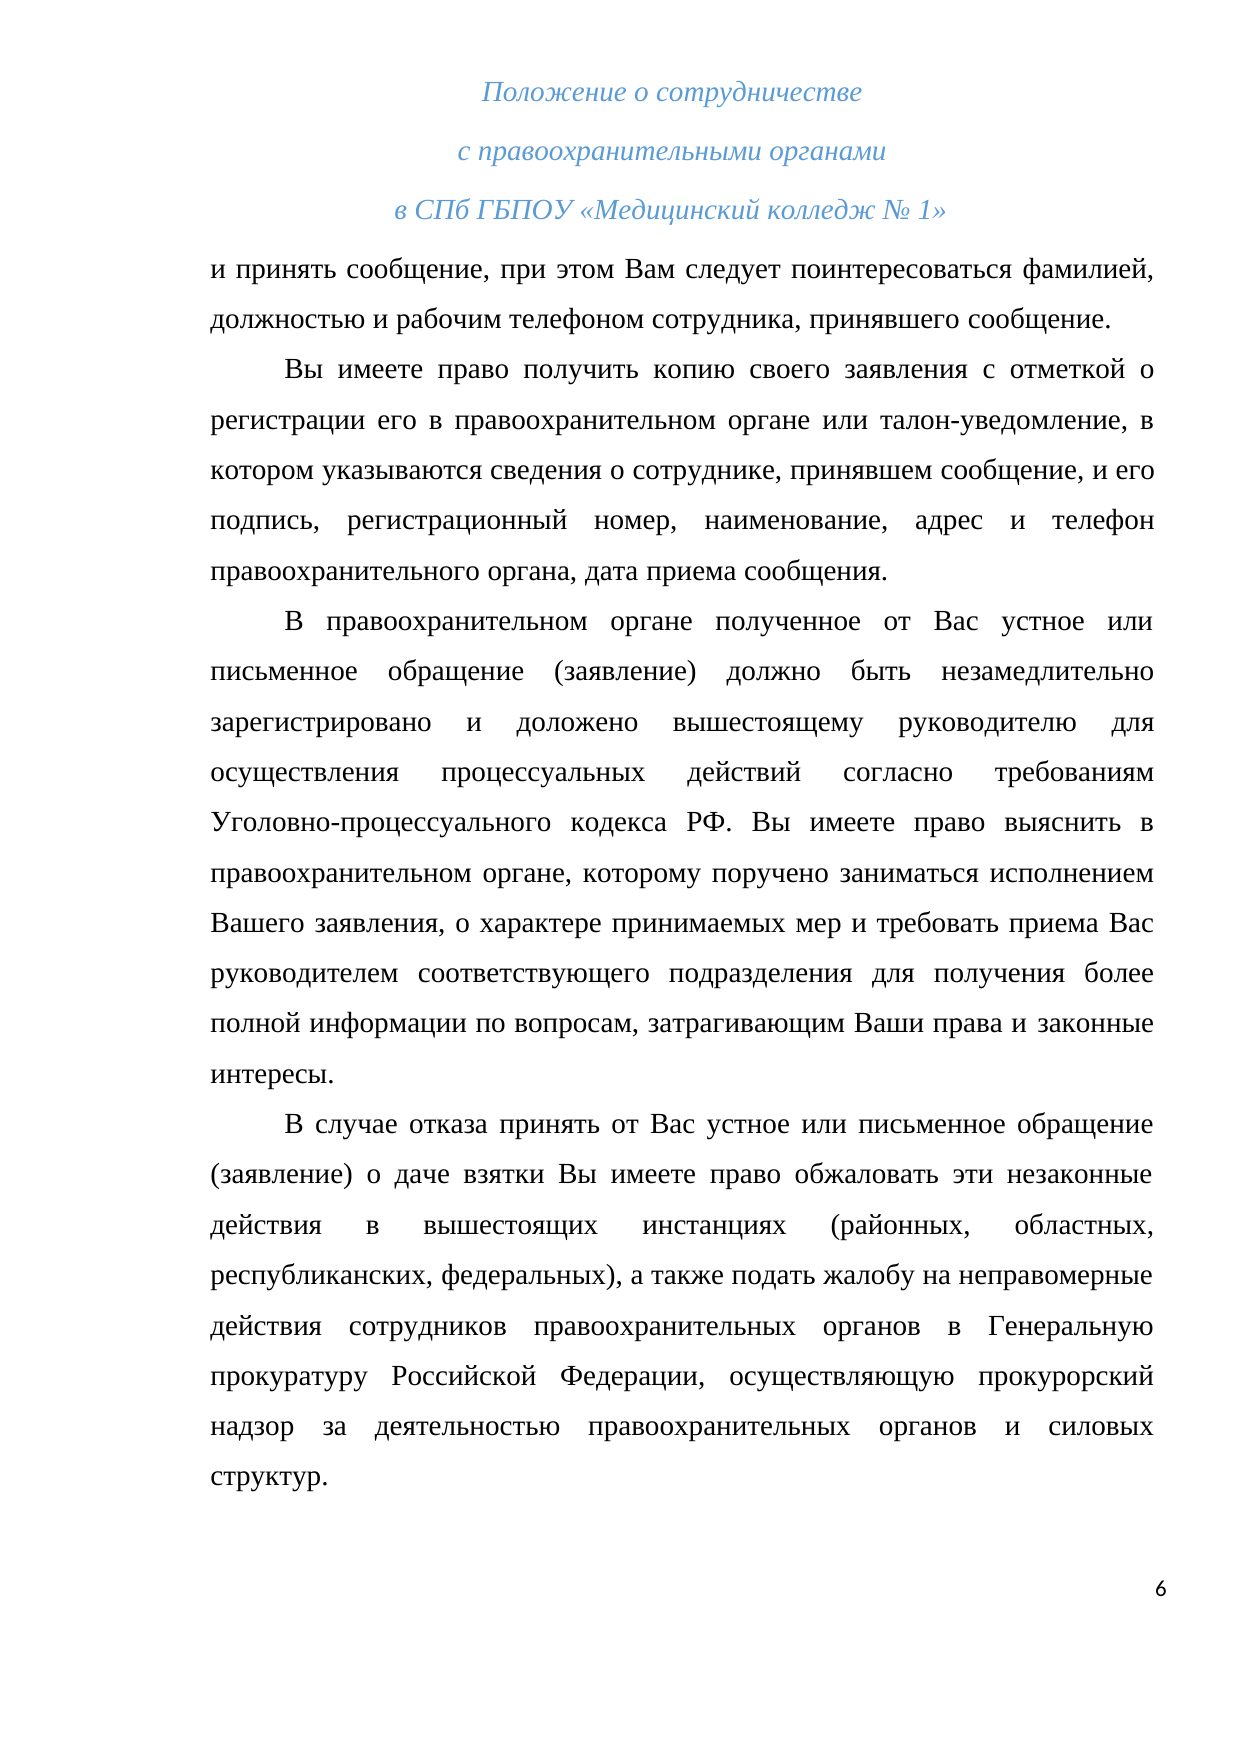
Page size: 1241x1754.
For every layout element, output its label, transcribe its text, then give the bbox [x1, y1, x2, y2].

text В правоохранительном органе полученное от Вас устное или письменное обращение (заявление) должно быть незамедлительно зарегистрировано и доложено вышестоящему руководителю для осуществления процессуальных действий согласно требованиям Уголовно-процессуального кодекса РФ. Вы имеете право выяснить в правоохранительном органе, которому поручено заниматься исполнением Вашего заявления, о характере принимаемых мер и требовать приема Вас руководителем соответствующего подразделения для получения более полной информации по вопросам, затрагивающим Ваши права и законные интересы. [210, 603, 1154, 1089]
text В случае отказа принять от Вас устное или письменное обращение (заявление) о даче взятки Вы имеете право обжаловать эти незаконные действия в вышестоящих инстанциях (районных, областных, республиканских, федеральных), а также подать жалобу на неправомерные действия сотрудников правоохранительных органов в Генеральную прокуратуру Российской Федерации, осуществляющую прокурорский надзор за деятельностью правоохранительных органов и силовых структур. [210, 1106, 1154, 1492]
text Вы имеете право получить копию своего заявления с отметкой о регистрации его в правоохранительном органе или талон-уведомление, в котором указываются сведения о сотруднике, принявшем сообщение, и его подпись, регистрационный номер, наименование, адрес и телефон правоохранительного органа, дата приема сообщения. [210, 352, 1155, 586]
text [210, 251, 1154, 334]
